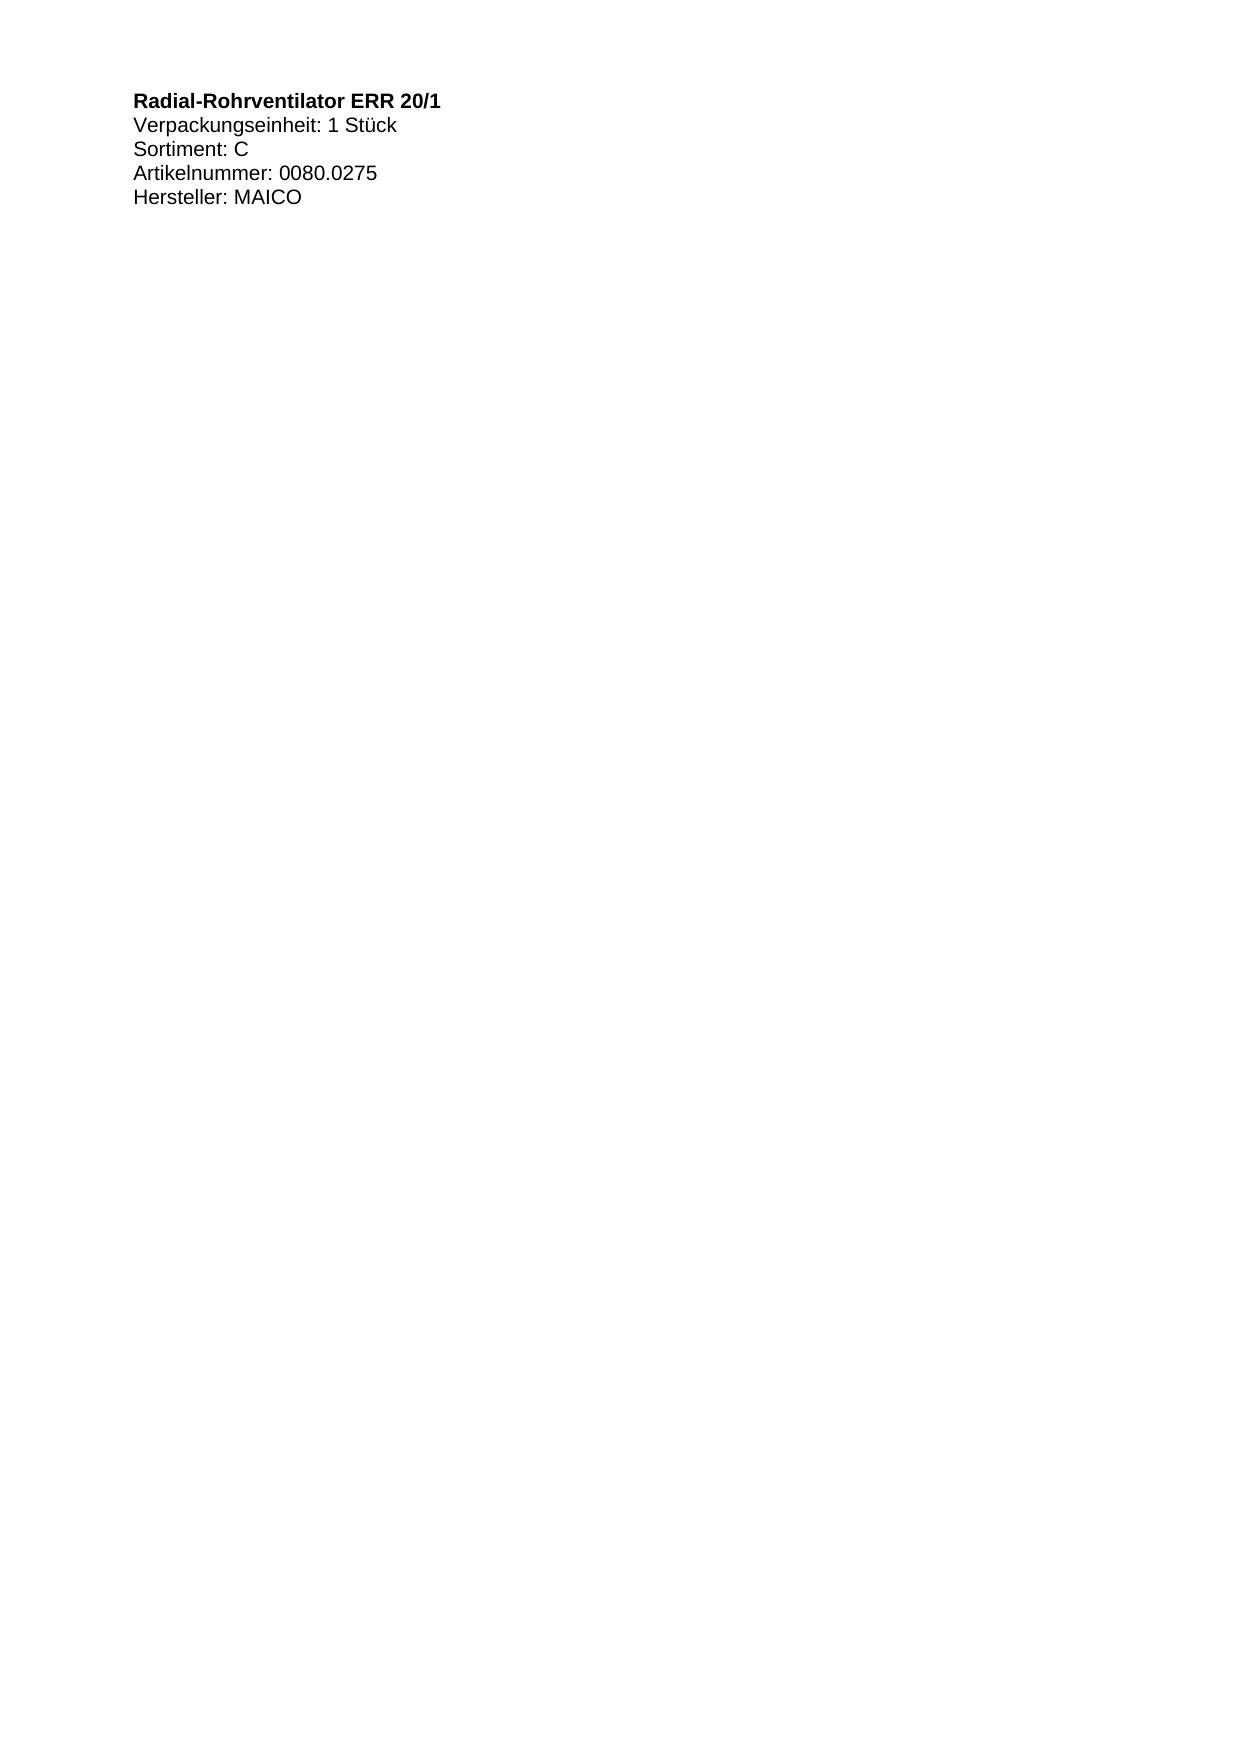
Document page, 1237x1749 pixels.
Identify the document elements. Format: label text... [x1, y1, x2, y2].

text Radial-Rohrventilator ERR 20/1Verpackungseinheit: 1 StückSortiment: C Artikelnummer: 0080.0275Hersteller: MAICO [133, 89, 1148, 208]
